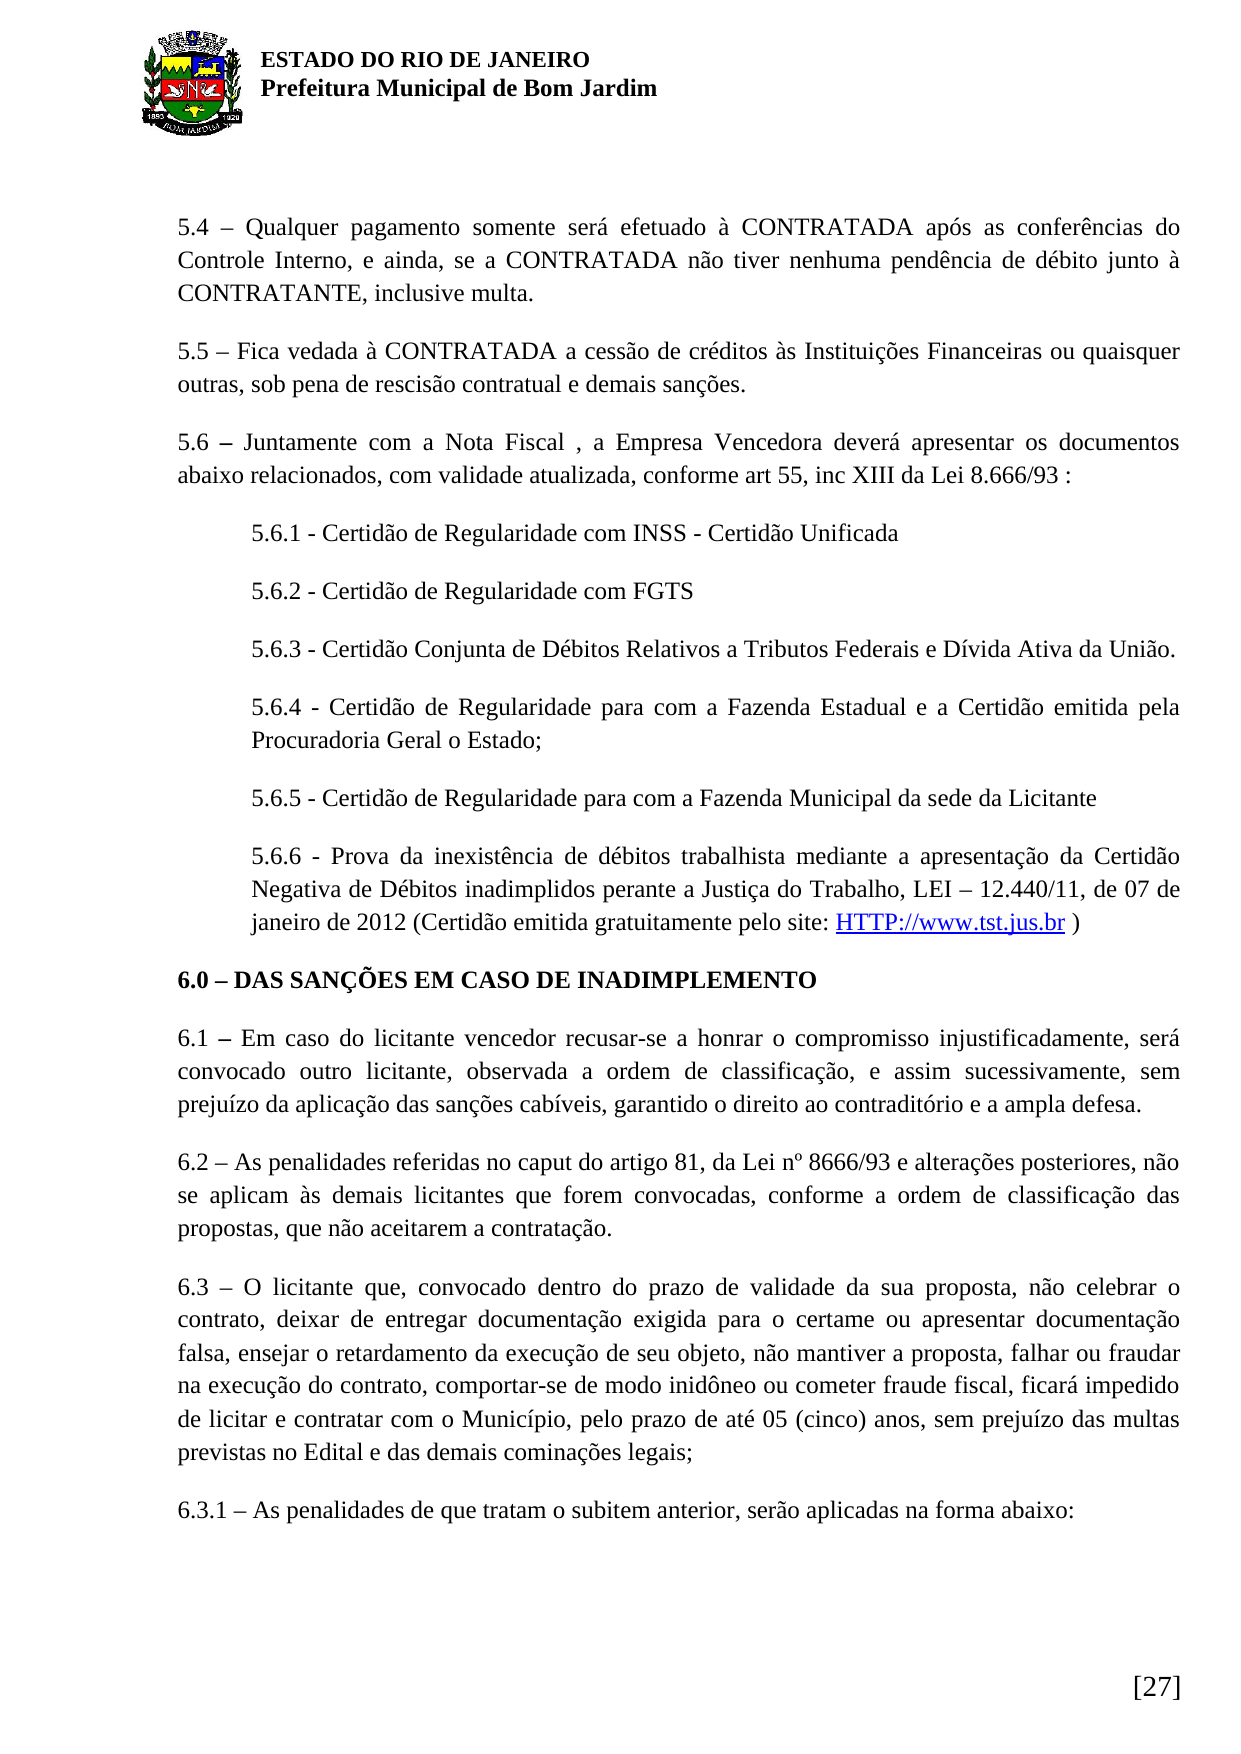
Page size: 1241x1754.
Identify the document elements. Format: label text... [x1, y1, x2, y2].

text 5.6.2 - Certidão de Regularidade com FGTS [177, 576, 1181, 605]
text 6.3 – O licitante que, convocado dentro do prazo de validade da sua proposta, não celebrar o contrato, deixar de entregar documentação exigida para o certame ou apresentar documentação falsa, ensejar o retardamento da execução de seu objeto, não mantiver a proposta, falhar ou fraudar na execução do contrato, comportar-se de modo inidôneo ou cometer fraude fiscal, ficará impedido de licitar e contratar com o Município, pelo prazo de até 05 (cinco) anos, sem prejuízo das multas previstas no Edital e das demais cominações legais; [177, 1272, 1181, 1465]
text 6.3.1 – As penalidades de que tratam o subitem anterior, serão aplicadas na forma abaixo: [177, 1495, 1181, 1523]
text 6.1 – Em caso do licitante vencedor recusar-se a honrar o compromisso injustificadamente, será convocado outro licitante, observada a ordem de classificação, e assim sucessivamente, sem prejuízo da aplicação das sanções cabíveis, garantido o direito ao contraditório e a ampla defesa. [177, 1023, 1181, 1118]
text 5.6.3 - Certidão Conjunta de Débitos Relativos a Tributos Federais e Dívida Ativa da União. [251, 634, 1181, 663]
text 5.6.6 - Prova da inexistência de débitos trabalhista mediante a apresentação da Certidão Negativa de Débitos inadimplidos perante a Justiça do Trabalho, LEI – 12.440/11, de 07 de janeiro de 2012 (Certidão emitida gratuitamente pelo site: HTTP://www.tst.jus.br ) [251, 841, 1181, 936]
text 6.0 – DAS SANÇÕES EM CASO DE INADIMPLEMENTO [177, 965, 1181, 994]
text 5.6.5 - Certidão de Regularidade para com a Fazenda Municipal da sede da Licitante [177, 783, 1181, 812]
text 6.2 – As penalidades referidas no caput do artigo 81, da Lei nº 8666/93 e alterações posteriores, não se aplicam às demais licitantes que forem convocadas, conforme a ordem de classificação das propostas, que não aceitarem a contratação. [177, 1147, 1181, 1242]
text 5.4 – Qualquer pagamento somente será efetuado à CONTRATADA após as conferências do Controle Interno, e ainda, se a CONTRATADA não tiver nenhuma pendência de débito junto à CONTRATANTE, inclusive multa. [177, 212, 1181, 307]
picture [139, 28, 244, 138]
text 5.6.1 - Certidão de Regularidade com INSS - Certidão Unificada [177, 518, 1181, 547]
text 5.6 – Juntamente com a Nota Fiscal , a Empresa Vencedora deverá apresentar os documentos abaixo relacionados, com validade atualizada, conforme art 55, inc XIII da Lei 8.666/93 : [177, 427, 1181, 489]
text 5.6.4 - Certidão de Regularidade para com a Fazenda Estadual e a Certidão emitida pela Procuradoria Geral o Estado; [251, 692, 1181, 754]
text 5.5 – Fica vedada à CONTRATADA a cessão de créditos às Instituições Financeiras ou quaisquer outras, sob pena de rescisão contratual e demais sanções. [177, 336, 1181, 398]
